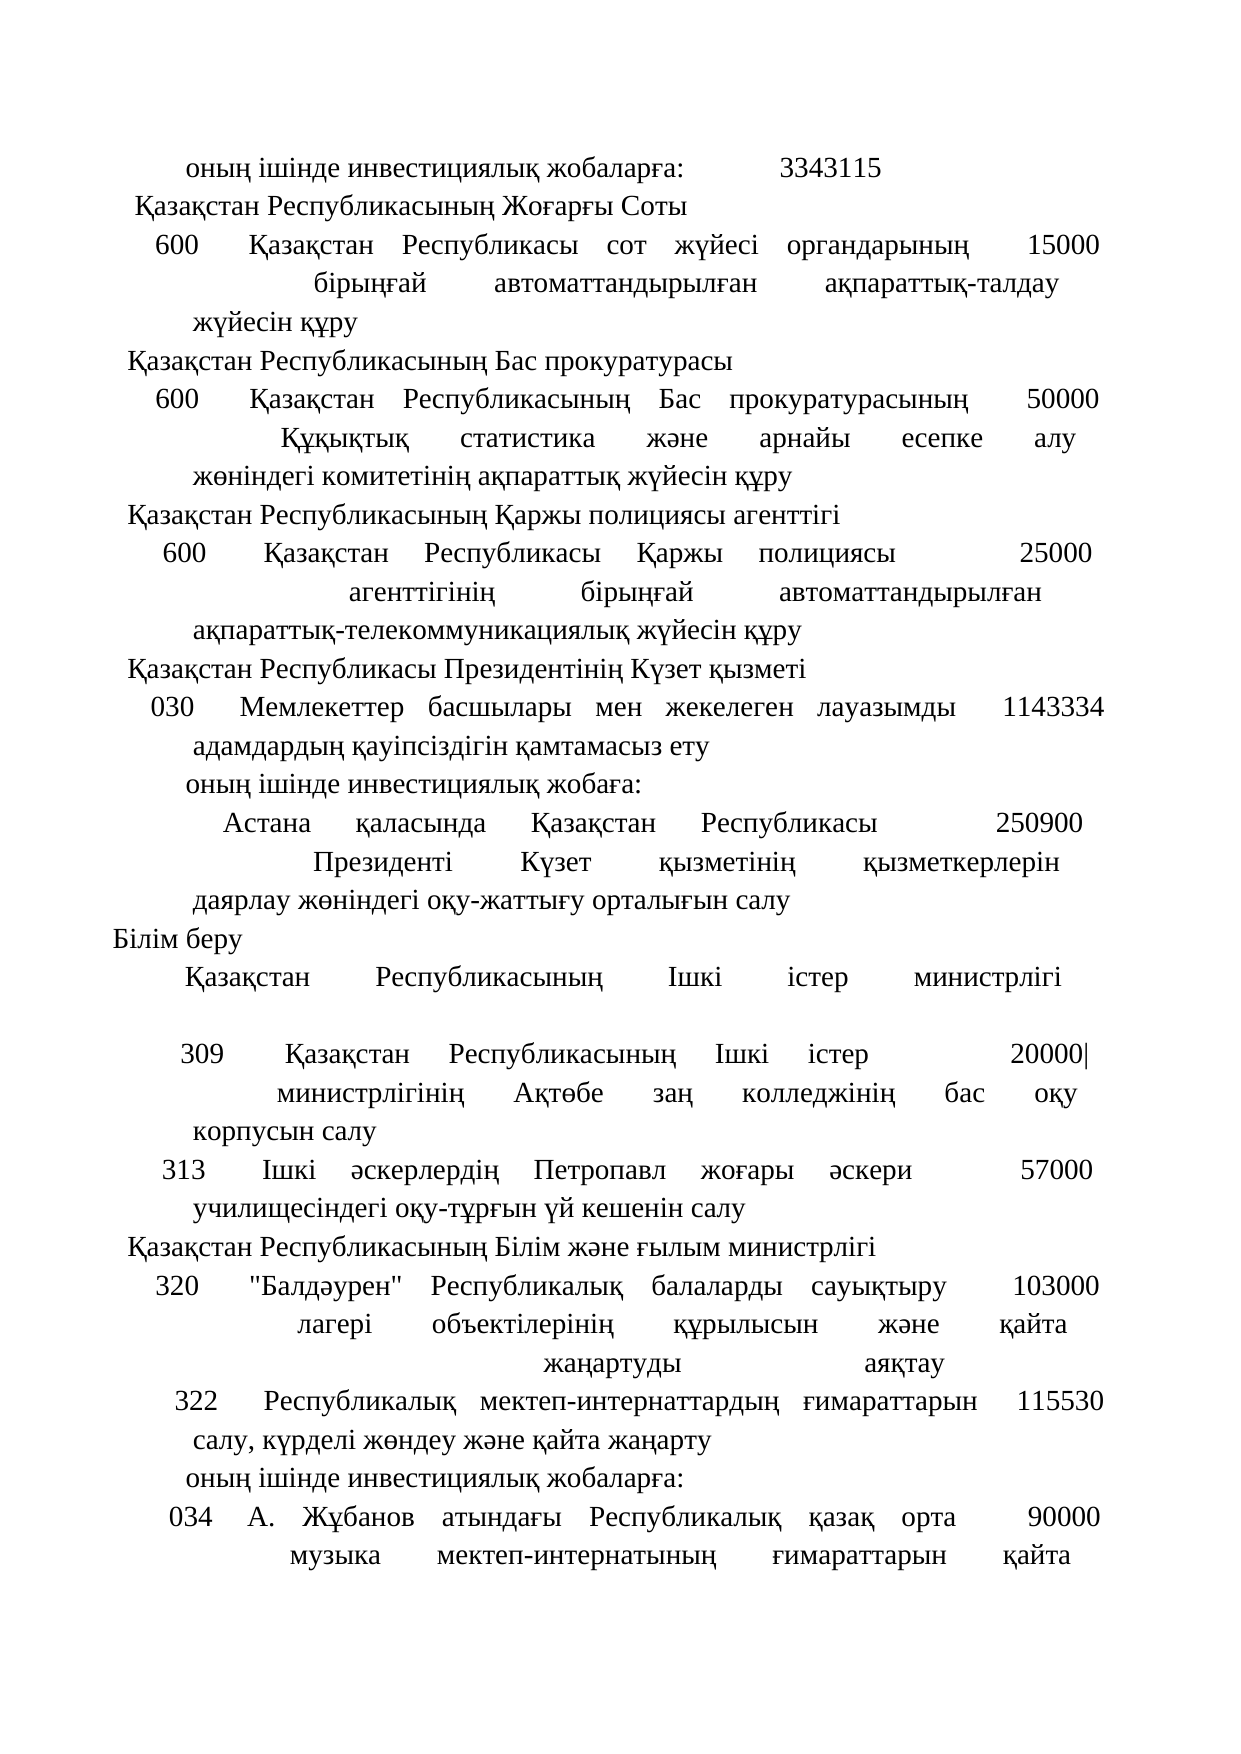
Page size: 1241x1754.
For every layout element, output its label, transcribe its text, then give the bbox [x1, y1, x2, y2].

text Қазақстан Республикасының Iшкi iстер министрлiгі [112, 959, 1128, 1031]
text Қазақстан Республикасы Президентiнiң Күзет қызметi [112, 651, 1128, 684]
text 320 "Балдәурен" Республикалық балаларды сауықтыру 103000 лагерi объектiлерiнiң құрылысын және қайта жаңартуды аяқтау 322 Республикалық мектеп-интернаттардың ғимараттарын 115530 салу, күрделi жөндеу және қайта жаңарту [112, 1268, 1128, 1455]
text 309 Қазақстан Республикасының Iшкi icтep 20000| министрлiгiнiң Ақтөбе заң колледжiнiң бас оқу корпусын салу [112, 1036, 1128, 1147]
text 030 Мемлекеттер басшылары мен жекелеген лауазымды 1143334 адамдардың қауiпсiздiгін қамтамасыз ету [112, 689, 1128, 762]
text оның iшiнде инвестициялық жобаға: [112, 767, 1128, 800]
text оның iшiнде инвестициялық жобаларға: 3343115 [112, 150, 1128, 183]
text 600 Қазақстан Республикасы Қаржы полициясы 25000 агенттiгінiң бiрыңғай автоматтандырылған ақпараттық-телекоммуникациялық жүйесiн құру [112, 535, 1128, 646]
text Бiлiм беру [112, 921, 1128, 954]
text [112, 1499, 1128, 1571]
text Астана қаласында Қазақстан Республикасы 250900 Президентi Күзет қызметiнiң қызметкерлерін даярлау жөнiндегi оқу-жаттығу орталығын салу [112, 805, 1128, 916]
text 313 Iшкi әскерлердiң Петропавл жоғары әскери 57000 училищесiндегi оқу-тұрғын үй кешенiн салу [112, 1152, 1128, 1224]
text Қазақстан Республикасының Жоғарғы Соты [112, 188, 1128, 222]
text 600 Қазақстан Республикасының Бас прокуратурасының 50000 Құқықтық статистика және арнайы есепке алу жөніндегі комитетінің ақпараттық жүйесін құру [112, 381, 1128, 492]
text Қазақстан Республикасының Бас прокуратурасы [112, 343, 1128, 376]
text Қазақстан Республикасының Бiлiм және ғылым министрлiгі [112, 1229, 1128, 1263]
text оның ішінде инвестициялық жобаларға: [112, 1460, 1128, 1494]
text Қазақстан Республикасының Қаржы полициясы агенттiгi [112, 497, 1128, 530]
text 600 Қазақстан Республикасы сот жүйесi органдарының 15000 бiрыңғай автоматтандырылған ақпараттық-талдау жүйесін құру [112, 227, 1128, 338]
